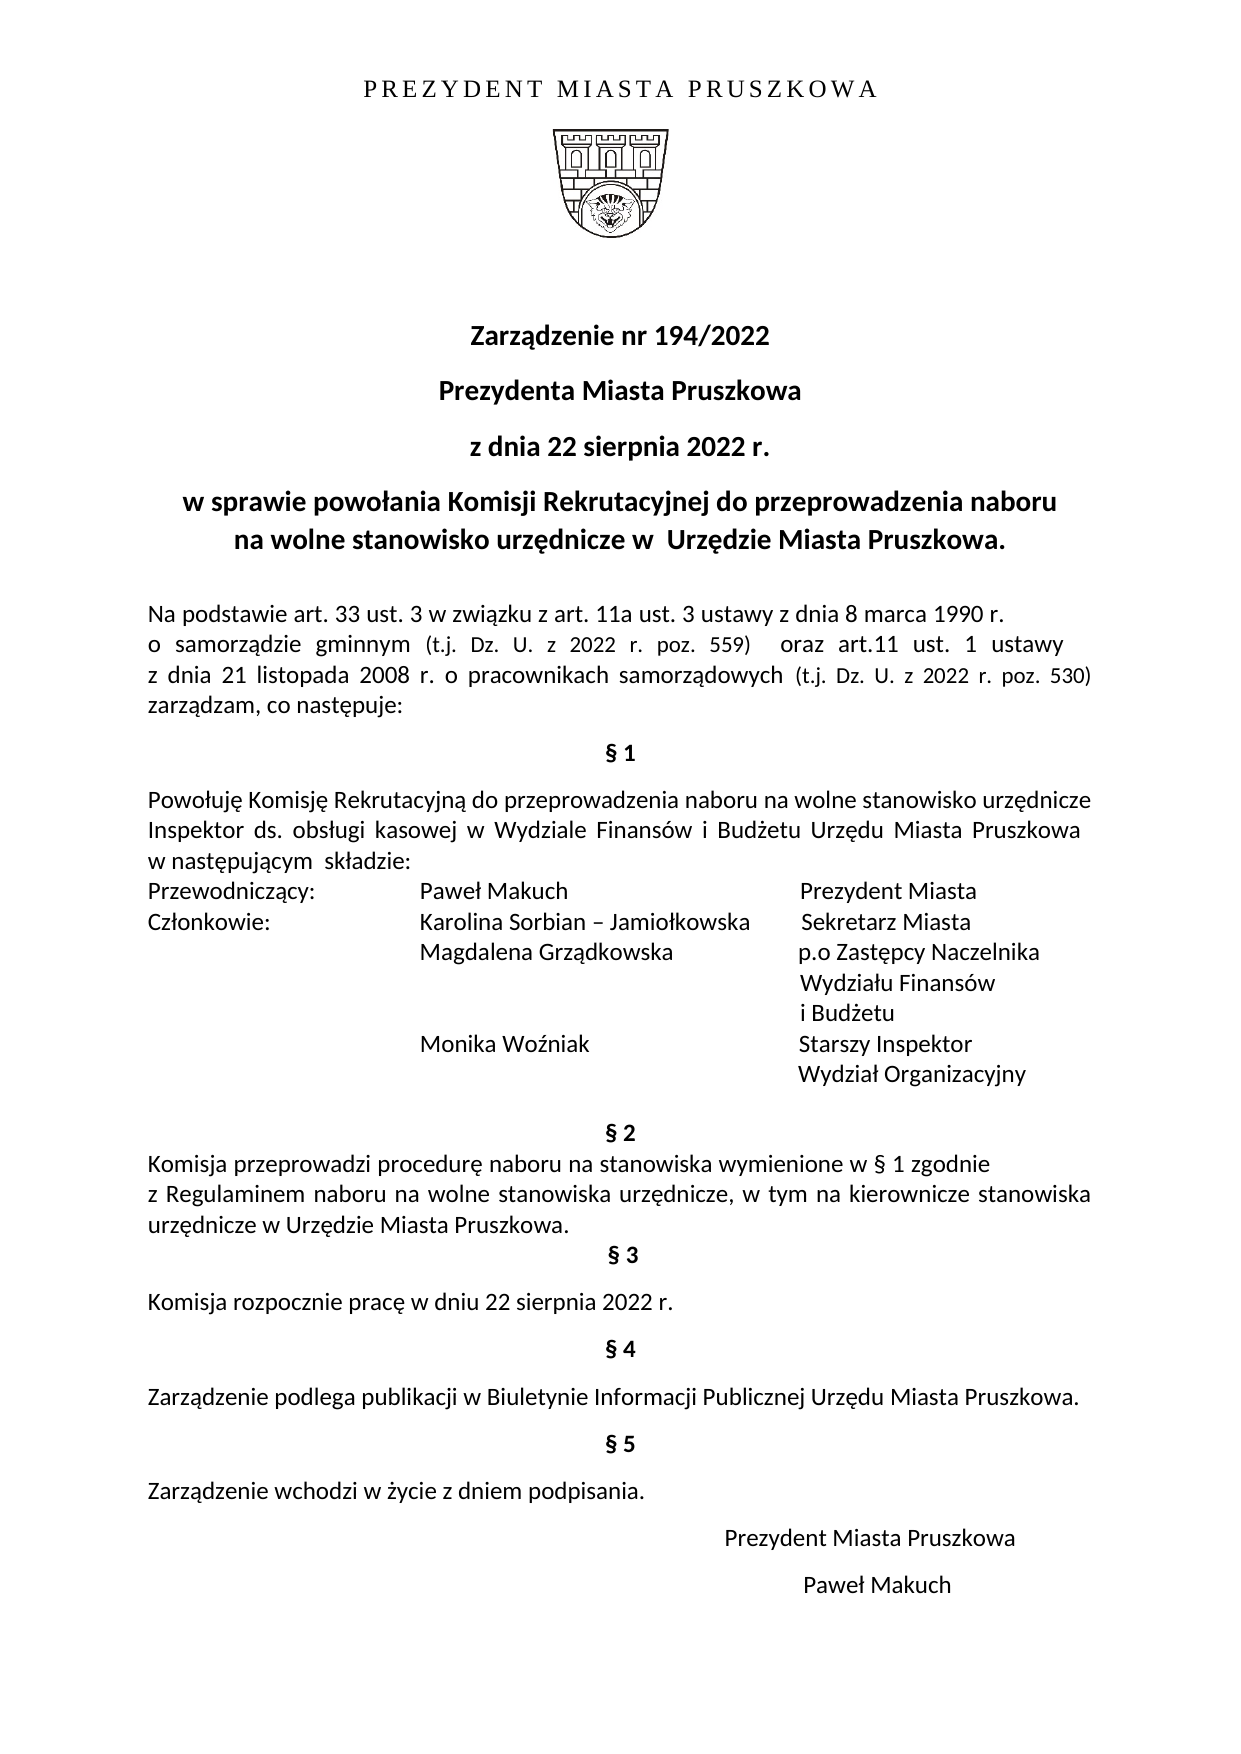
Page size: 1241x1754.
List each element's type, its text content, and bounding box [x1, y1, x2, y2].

text § 5 [148, 1428, 1092, 1458]
text § 4 [148, 1334, 1092, 1364]
text Monika Woźniak Starszy Inspektor [148, 1028, 1092, 1059]
text Komisja rozpocznie pracę w dniu 22 sierpnia 2022 r. [148, 1286, 1092, 1317]
text Zarządzenie wchodzi w życie z dniem podpisania. [148, 1475, 1092, 1506]
text i Budżetu [738, 998, 1092, 1028]
text w sprawie powołania Komisji Rekrutacyjnej do przeprowadzenia naboru na wolne stanowisko urzędnicze w Urzędzie Miasta Pruszkowa. [148, 483, 1092, 557]
text Wydziału Finansów [738, 967, 1092, 998]
text Zarządzenie podlega publikacji w Biuletynie Informacji Publicznej Urzędu Miasta Pruszkowa. [148, 1381, 1092, 1411]
text Zarządzenie nr 194/2022 [148, 317, 1092, 353]
text z dnia 22 sierpnia 2022 r. [148, 428, 1092, 463]
text Powołuję Komisję Rekrutacyjną do przeprowadzenia naboru na wolne stanowisko urzędnicze Inspektor ds. obsługi kasowej w Wydziale Finansów i Budżetu Urzędu Miasta Pruszkowa w następującym składzie: [148, 784, 1092, 876]
text § 1 [148, 737, 1092, 767]
picture [552, 129, 669, 238]
text Paweł Makuch [797, 1569, 1092, 1600]
text Przewodniczący: Paweł Makuch Prezydent Miasta [148, 876, 1092, 906]
text Członkowie: Karolina Sorbian – Jamiołkowska Sekretarz Miasta [148, 906, 1092, 937]
text Prezydent Miasta Pruszkowa [148, 1522, 1092, 1553]
text Magdalena Grządkowska p.o Zastępcy Naczelnika [148, 937, 1092, 967]
text Prezydenta Miasta Pruszkowa [148, 372, 1092, 408]
text Na podstawie art. 33 ust. 3 w związku z art. 11a ust. 3 ustawy z dnia 8 marca 1990 r. o samorządzie gminnym (t.j. Dz. U. z 2022 r. poz. 559) oraz art.11 ust. 1 ustawy z dnia 21 listopada 2008 r. o pracownikach samorządowych (t.j. Dz. U. z 2022 r. poz. 530) zarządzam, co następuje: [148, 598, 1092, 720]
text Prezydent Miasta Pruszkowa [148, 74, 1092, 103]
text Wydział Organizacyjny [148, 1059, 1092, 1089]
text § 3 [148, 1239, 1092, 1270]
text § 2 [148, 1117, 1092, 1148]
text Komisja przeprowadzi procedurę naboru na stanowiska wymienione w § 1 zgodnie z Regulaminem naboru na wolne stanowiska urzędnicze, w tym na kierownicze stanowiska urzędnicze w Urzędzie Miasta Pruszkowa. [148, 1148, 1092, 1239]
